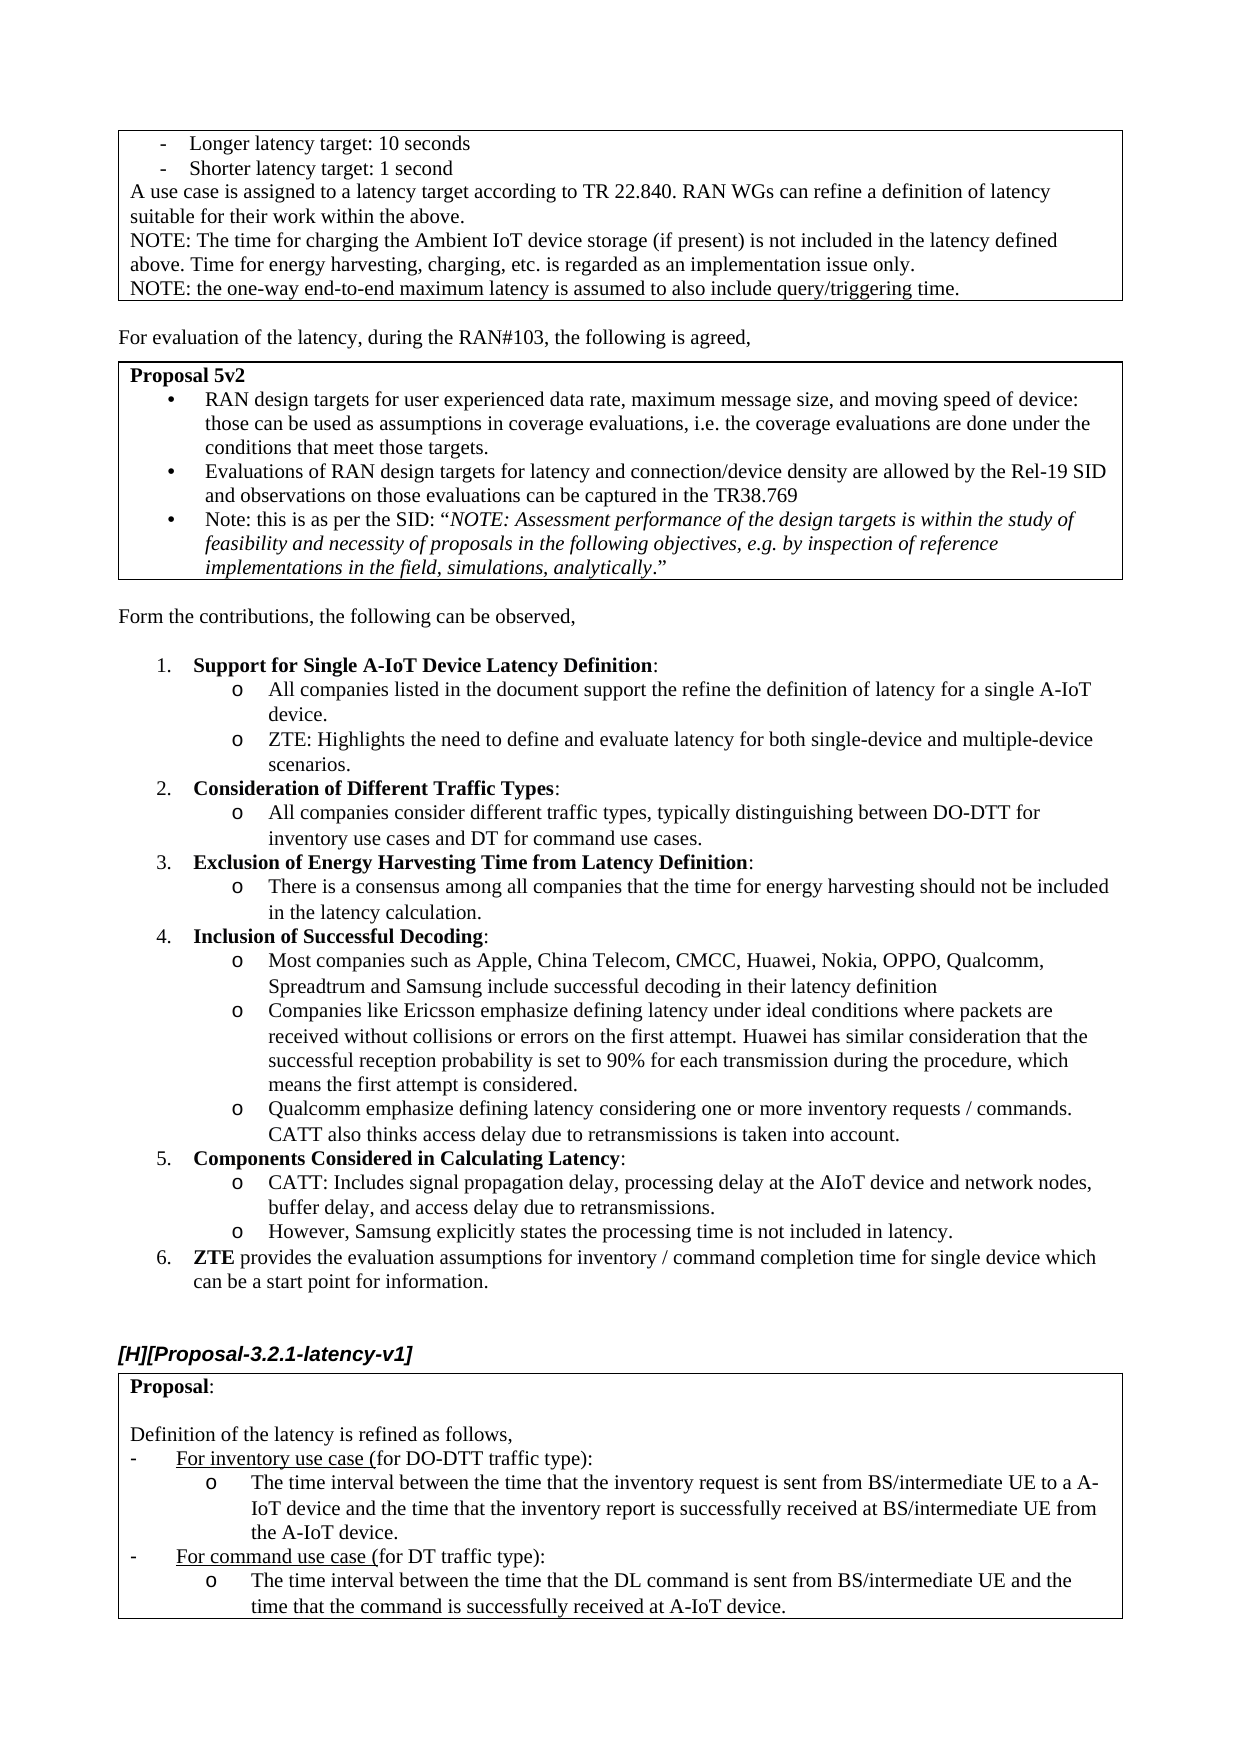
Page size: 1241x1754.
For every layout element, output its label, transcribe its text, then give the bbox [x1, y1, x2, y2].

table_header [119, 131, 1122, 300]
list Inclusion of Successful Decoding: [156, 924, 1122, 948]
list CATT: Includes signal propagation delay, processing delay at the AIoT device and network nodes, buffer delay, and access delay due to retransmissions. [231, 1169, 1122, 1219]
list Support for Single A-IoT Device Latency Definition: [156, 653, 1122, 677]
list ZTE: Highlights the need to define and evaluate latency for both single-device and multiple-device scenarios. [231, 726, 1122, 776]
list Qualcomm emphasize defining latency considering one or more inventory requests / commands. CATT also thinks access delay due to retransmissions is taken into account. [231, 1096, 1122, 1146]
list ZTE provides the evaluation assumptions for inventory / command completion time for single device which can be a start point for information. [156, 1245, 1122, 1293]
text For evaluation of the latency, during the RAN#103, the following is agreed, [118, 325, 1132, 349]
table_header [119, 1374, 1122, 1618]
list All companies listed in the document support the refine the definition of latency for a single A-IoT device. [231, 677, 1122, 726]
list There is a consensus among all companies that the time for energy harvesting should not be included in the latency calculation. [231, 874, 1122, 924]
list All companies consider different traffic types, typically distinguishing between DO-DTT for inventory use cases and DT for command use cases. [231, 800, 1122, 850]
list Most companies such as Apple, China Telecom, CMCC, Huawei, Nokia, OPPO, Qualcomm, Spreadtrum and Samsung include successful decoding in their latency definition [231, 948, 1122, 998]
subtitle [H][Proposal-3.2.1-latency-v1] [118, 1342, 1122, 1366]
list Consideration of Different Traffic Types: [156, 776, 1122, 800]
table_header Proposal 5v2 RAN design targets for user experienced data rate, maximum message size, and moving speed of device: those can be used as assumptions in coverage evaluations, i.e. the coverage evaluations are done under the conditions that meet those targets. Evaluations of RAN design targets for latency and connection/device density are allowed by the Rel-19 SID and observations on those evaluations can be captured in the TR38.769 Note: this is as per the SID: “NOTE: Assessment performance of the design targets is within the study of feasibility and necessity of proposals in the following objectives, e.g. by inspection of reference implementations in the field, simulations, analytically.” [119, 363, 1122, 579]
text Form the contributions, the following can be observed, [118, 604, 1122, 628]
list However, Samsung explicitly states the processing time is not included in latency. [231, 1219, 1122, 1245]
list Exclusion of Energy Harvesting Time from Latency Definition: [156, 850, 1122, 874]
list Components Considered in Calculating Latency: [156, 1146, 1122, 1169]
list Companies like Ericsson emphasize defining latency under ideal conditions where packets are received without collisions or errors on the first attempt. Huawei has similar consideration that the successful reception probability is set to 90% for each transmission during the procedure, which means the first attempt is considered. [231, 998, 1122, 1096]
